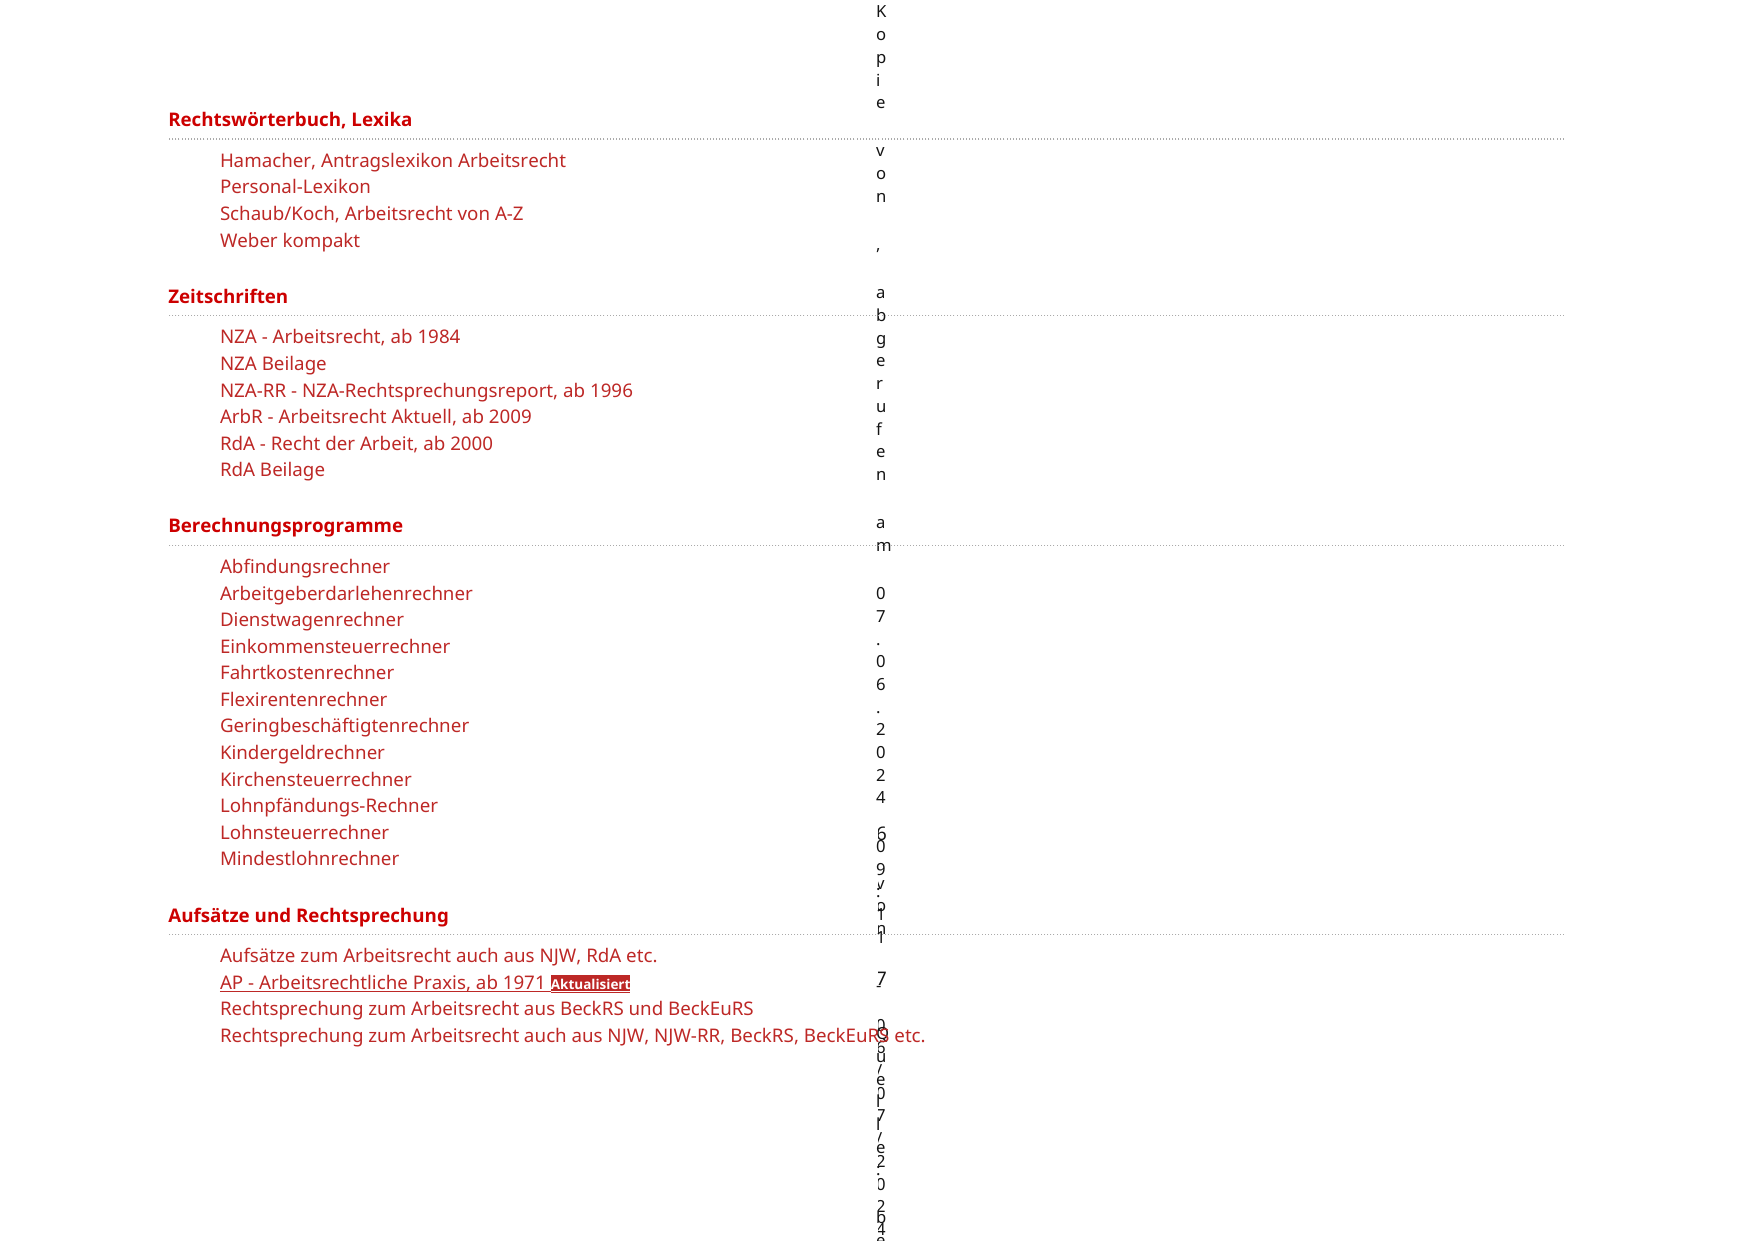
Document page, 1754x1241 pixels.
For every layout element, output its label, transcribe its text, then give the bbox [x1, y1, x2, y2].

text Abfindungsrechner [199, 552, 1566, 579]
text Berechnungsprogramme [168, 506, 1564, 546]
text Personal-Lexikon [199, 173, 1566, 199]
text NZA-RR - NZA-Rechtsprechungsreport, ab 1996 [199, 376, 1566, 402]
text Fahrtkostenrechner [199, 659, 1566, 685]
text Lohnpfändungs-Rechner [199, 791, 1566, 818]
text Mindestlohnrechner [199, 844, 1566, 871]
text Dienstwagenrechner [199, 606, 1566, 632]
text Einkommensteuerrechner [199, 632, 1566, 659]
text Rechtsprechung zum Arbeitsrecht auch aus NJW, NJW-RR, BeckRS, BeckEuRS etc. [199, 1021, 1566, 1048]
text Flexirentenrechner [199, 685, 1566, 712]
text Aufsätze und Rechtsprechung [168, 894, 1564, 935]
text Geringbeschäftigtenrechner [199, 712, 1566, 738]
text Aufsätze zum Arbeitsrecht auch aus NJW, RdA etc. [199, 941, 1566, 968]
text Schaub/​Koch, Arbeitsrecht von A-Z [199, 199, 1566, 226]
text Rechtsprechung zum Arbeitsrecht aus BeckRS und BeckEuRS [199, 994, 1566, 1021]
text Hamacher, Antragslexikon Arbeitsrecht [199, 146, 1566, 173]
text Lohnsteuerrechner [199, 818, 1566, 844]
text AP - Arbeitsrechtliche Praxis, ab 1971 Aktualisiert [199, 968, 1566, 994]
text Arbeitgeberdarlehenrechner [199, 579, 1566, 606]
text ArbR - Arbeitsrecht Aktuell, ab 2009 [199, 402, 1566, 429]
text Weber kompakt [199, 226, 1566, 252]
text NZA - Arbeitsrecht, ab 1984 [199, 323, 1566, 349]
text RdA - Recht der Arbeit, ab 2000 [199, 429, 1566, 456]
text Kindergeldrechner [199, 738, 1566, 765]
text Zeitschriften [168, 276, 1564, 316]
text Kirchensteuerrechner [199, 765, 1566, 791]
text NZA Beilage [199, 349, 1566, 376]
text RdA Beilage [199, 456, 1566, 482]
text Rechtswörterbuch, Lexika [168, 99, 1564, 140]
